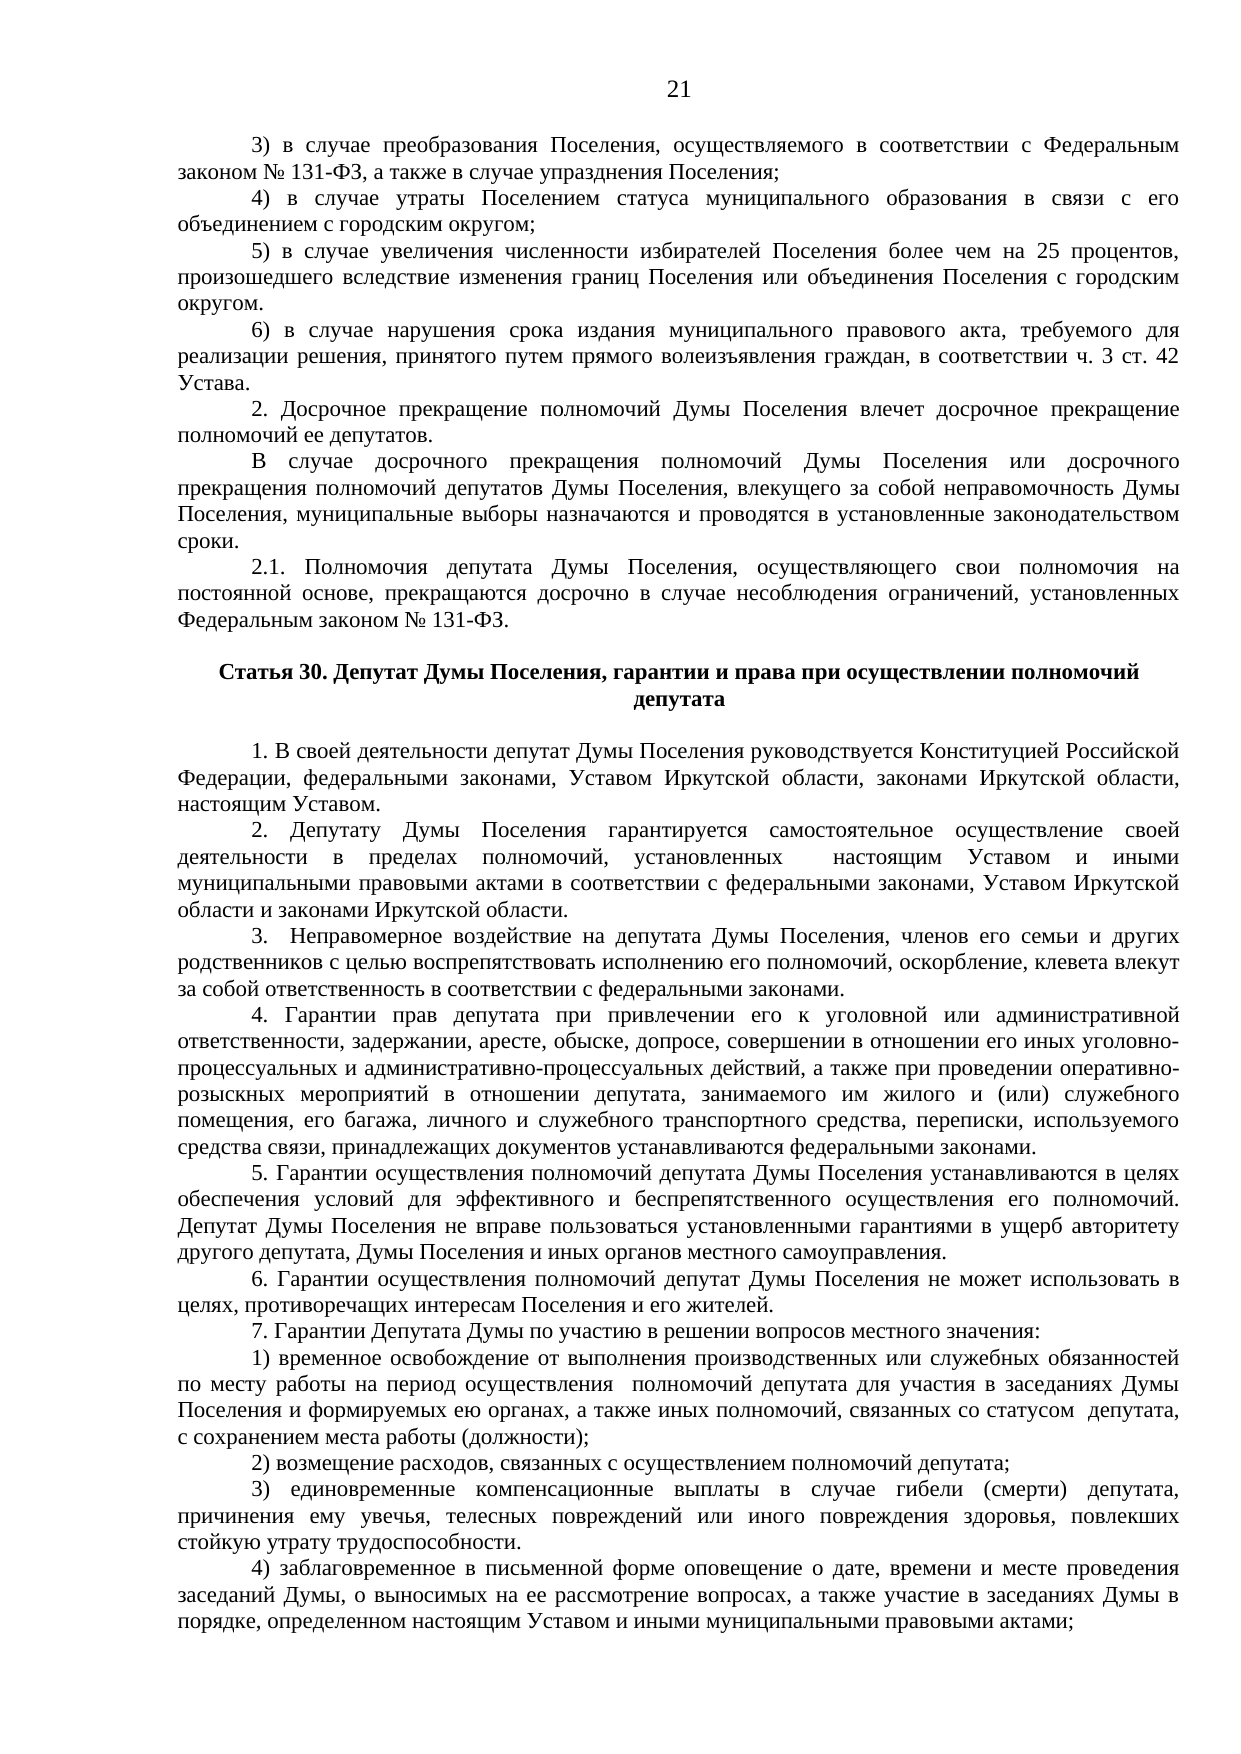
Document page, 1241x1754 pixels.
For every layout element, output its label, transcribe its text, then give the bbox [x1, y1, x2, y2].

text В случае досрочного прекращения полномочий Думы Поселения или досрочного прекращения полномочий депутатов Думы Поселения, влекущего за собой неправомочность Думы Поселения, муниципальные выборы назначаются и проводятся в установленные законодательством сроки. [177, 448, 1181, 553]
text 3) в случае преобразования Поселения, осуществляемого в соответствии с Федеральным законом № 131-ФЗ, а также в случае упразднения Поселения; [177, 131, 1181, 184]
text 1. В своей деятельности депутат Думы Поселения руководствуется Конституцией Российской Федерации, федеральными законами, Уставом Иркутской области, законами Иркутской области, настоящим Уставом. [177, 737, 1181, 817]
text 4) заблаговременное в письменной форме оповещение о дате, времени и месте проведения заседаний Думы, о выносимых на ее рассмотрение вопросах, а также участие в заседаниях Думы в порядке, определенном настоящим Уставом и иными муниципальными правовыми актами; [177, 1554, 1181, 1633]
text 6) в случае нарушения срока издания муниципального правового акта, требуемого для реализации решения, принятого путем прямого волеизъявления граждан, в соответствии ч. 3 ст. 42 Устава. [177, 316, 1181, 395]
text 2. Досрочное прекращение полномочий Думы Поселения влечет досрочное прекращение полномочий ее депутатов. [177, 395, 1181, 448]
text 6. Гарантии осуществления полномочий депутат Думы Поселения не может использовать в целях, противоречащих интересам Поселения и его жителей. [177, 1264, 1181, 1317]
text 7. Гарантии Депутата Думы по участию в решении вопросов местного значения: [177, 1317, 1181, 1344]
text 2. Депутату Думы Поселения гарантируется самостоятельное осуществление своей деятельности в пределах полномочий, установленных настоящим Уставом и иными муниципальными правовыми актами в соответствии с федеральными законами, Уставом Иркутской области и законами Иркутской области. [177, 817, 1181, 922]
text 5. Гарантии осуществления полномочий депутата Думы Поселения устанавливаются в целях обеспечения условий для эффективного и беспрепятственного осуществления его полномочий. Депутат Думы Поселения не вправе пользоваться установленными гарантиями в ущерб авторитету другого депутата, Думы Поселения и иных органов местного самоуправления. [177, 1159, 1181, 1264]
text 4) в случае утраты Поселением статуса муниципального образования в связи с его объединением с городским округом; [177, 184, 1181, 237]
text 3) единовременные компенсационные выплаты в случае гибели (смерти) депутата, причинения ему увечья, телесных повреждений или иного повреждения здоровья, повлекших стойкую утрату трудоспособности. [177, 1475, 1181, 1554]
text 3. Неправомерное воздействие на депутата Думы Поселения, членов его семьи и других родственников с целью воспрепятствовать исполнению его полномочий, оскорбление, клевета влекут за собой ответственность в соответствии с федеральными законами. [177, 922, 1181, 1001]
text 1) временное освобождение от выполнения производственных или служебных обязанностей по месту работы на период осуществления полномочий депутата для участия в заседаниях Думы Поселения и формируемых ею органах, а также иных полномочий, связанных со статусом депутата, с сохранением места работы (должности); [177, 1344, 1181, 1449]
text 5) в случае увеличения численности избирателей Поселения более чем на 25 процентов, произошедшего вследствие изменения границ Поселения или объединения Поселения с городским округом. [177, 237, 1181, 316]
text 2) возмещение расходов, связанных с осуществлением полномочий депутата; [177, 1449, 1181, 1475]
text Статья 30. Депутат Думы Поселения, гарантии и права при осуществлении полномочий депутата [177, 658, 1181, 711]
text 2.1. Полномочия депутата Думы Поселения, осуществляющего свои полномочия на постоянной основе, прекращаются досрочно в случае несоблюдения ограничений, установленных Федеральным законом № 131-ФЗ. [177, 553, 1181, 632]
text 4. Гарантии прав депутата при привлечении его к уголовной или административной ответственности, задержании, аресте, обыске, допросе, совершении в отношении его иных уголовно-процессуальных и административно-процессуальных действий, а также при проведении оперативно-розыскных мероприятий в отношении депутата, занимаемого им жилого и (или) служебного помещения, его багажа, личного и служебного транспортного средства, переписки, используемого средства связи, принадлежащих документов устанавливаются федеральными законами. [177, 1001, 1181, 1159]
